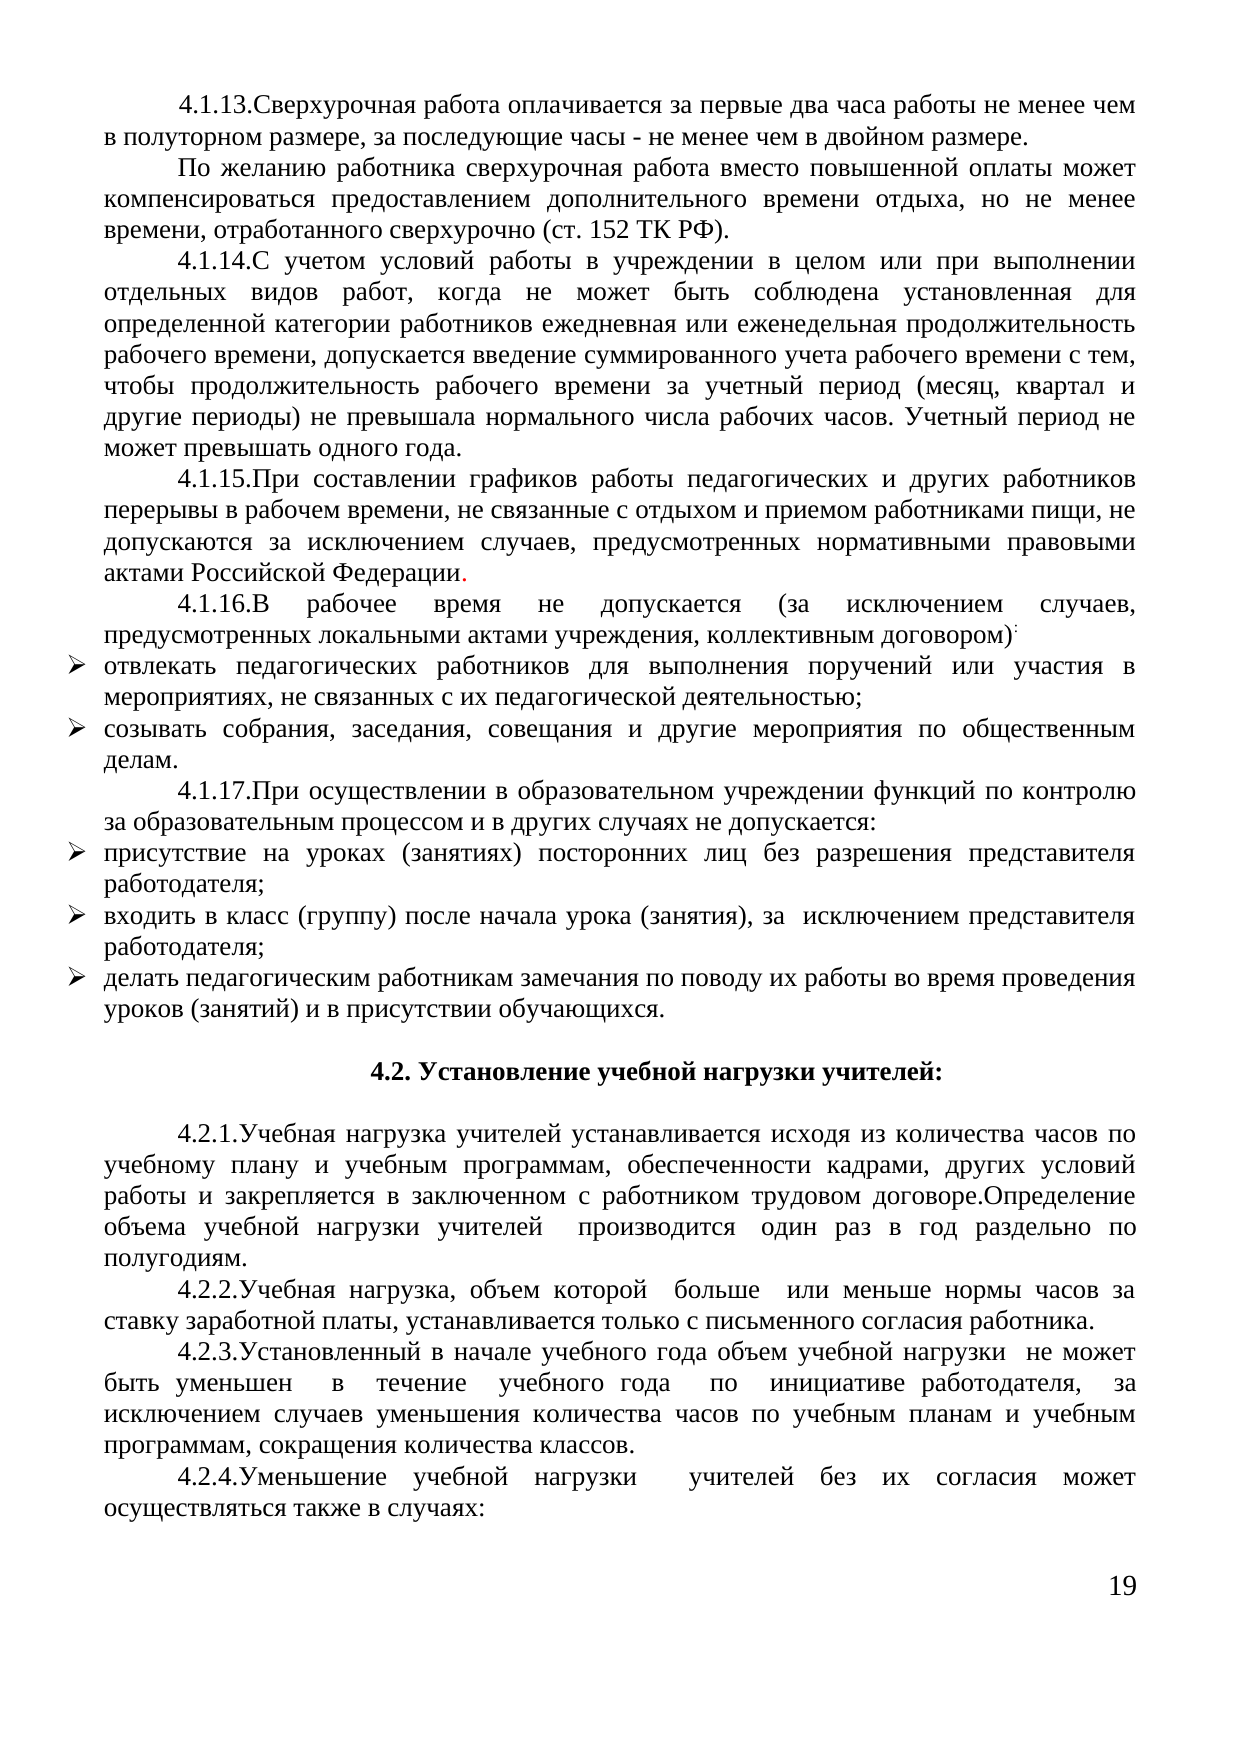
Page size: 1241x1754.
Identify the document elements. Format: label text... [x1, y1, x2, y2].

text 4.1.17.При осуществлении в образовательном учреждении функций по контролю за образовательным процессом и в других случаях не допускается: [103, 774, 1137, 836]
list входить в класс (группу) после начала урока (занятия), за исключением представителя работодателя; [66, 899, 1137, 961]
text 4.1.13.Сверхурочная работа оплачивается за первые два часа работы не менее чем в полуторном размере, за последующие часы - не менее чем в двойном размере. [103, 89, 1137, 151]
list присутствие на уроках (занятиях) посторонних лиц без разрешения представителя работодателя; [66, 836, 1137, 899]
text 4.1.15.При составлении графиков работы педагогических и других работников перерывы в рабочем времени, не связанные с отдыхом и приемом работниками пищи, не допускаются за исключением случаев, предусмотренных нормативными правовыми актами Российской Федерации. [103, 462, 1137, 587]
text 4.2.2.Учебная нагрузка, объем которой больше или меньше нормы часов за ставку заработной платы, устанавливается только с письменного согласия работника. [103, 1273, 1137, 1335]
list отвлекать педагогических работников для выполнения поручений или участия в мероприятиях, не связанных с их педагогической деятельностью; [66, 649, 1137, 712]
text 4.2.1.Учебная нагрузка учителей устанавливается исходя из количества часов по учебному плану и учебным программам, обеспеченности кадрами, других условий работы и закрепляется в заключенном с работником трудовом договоре.Определение объема учебной нагрузки учителей производится один раз в год раздельно по полугодиям. [103, 1117, 1137, 1273]
text 4.2.3.Установленный в начале учебного года объем учебной нагрузки не может быть уменьшен в течение учебного года по инициативе работодателя, за исключением случаев уменьшения количества часов по учебным планам и учебным программам, сокращения количества классов. [103, 1335, 1137, 1459]
text 4.1.16.В рабочее время не допускается (за исключением случаев, предусмотренных локальными актами учреждения, коллективным договором): [103, 587, 1137, 649]
text 4.2. Установление учебной нагрузки учителей: [103, 1055, 1137, 1086]
list созывать собрания, заседания, совещания и другие мероприятия по общественным делам. [66, 712, 1137, 774]
text 4.1.14.С учетом условий работы в учреждении в целом или при выполнении отдельных видов работ, когда не может быть соблюдена установленная для определенной категории работников ежедневная или еженедельная продолжительность рабочего времени, допускается введение суммированного учета рабочего времени с тем, чтобы продолжительность рабочего времени за учетный период (месяц, квартал и другие периоды) не превышала нормального числа рабочих часов. Учетный период не может превышать одного года. [103, 244, 1137, 462]
text 4.2.4.Уменьшение учебной нагрузки учителей без их согласия может осуществляться также в случаях: [103, 1459, 1137, 1522]
text По желанию работника сверхурочная работа вместо повышенной оплаты может компенсироваться предоставлением дополнительного времени отдыха, но не менее времени, отработанного сверхурочно (ст. 152 ТК РФ). [103, 151, 1137, 244]
list делать педагогическим работникам замечания по поводу их работы во время проведения уроков (занятий) и в присутствии обучающихся. [66, 961, 1137, 1023]
